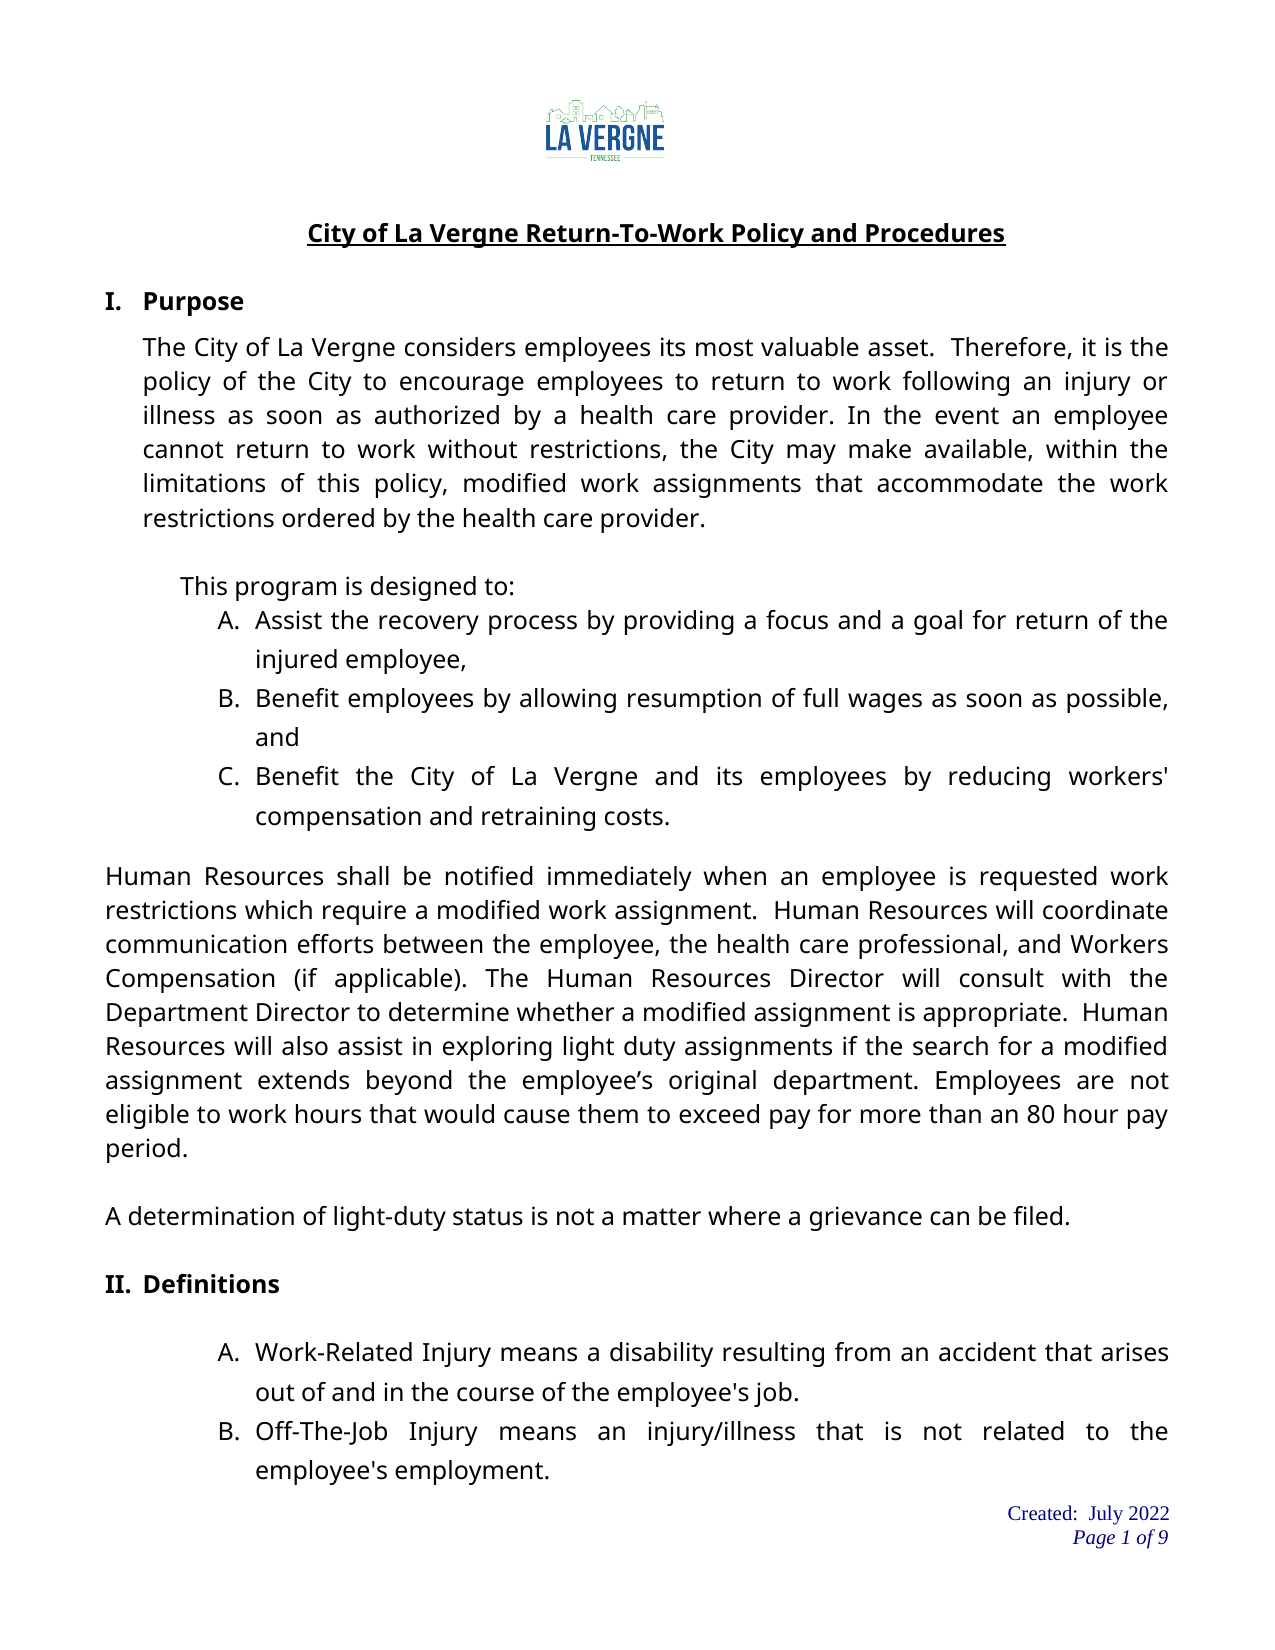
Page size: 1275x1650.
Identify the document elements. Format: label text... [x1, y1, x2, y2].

list Work-Related Injury means a disability resulting from an accident that arises out of and in the course of the employee's job. [217, 1335, 1170, 1408]
list Definitions [105, 1267, 1170, 1301]
list City of La Vergne Return-To-Work Policy and Procedures [142, 215, 1170, 249]
list Purpose [105, 283, 1170, 317]
list Benefit employees by allowing resumption of full wages as soon as possible, and [217, 681, 1170, 754]
list Assist the recovery process by providing a focus and a goal for return of the injured employee, [217, 602, 1170, 676]
text The City of La Vergne considers employees its most valuable asset. Therefore, it is the policy of the City to encourage employees to return to work following an injury or illness as soon as authorized by a health care provider. In the event an employee cannot return to work without restrictions, the City may make available, within the limitations of this policy, modified work assignments that accommodate the work restrictions ordered by the health care provider. [142, 330, 1170, 534]
picture [520, 75, 689, 187]
list Benefit the City of La Vergne and its employees by reducing workers' compensation and retraining costs. [217, 759, 1170, 832]
text This program is designed to: [105, 568, 1170, 602]
text A determination of light-duty status is not a matter where a grievance can be filed. [105, 1199, 1170, 1233]
list Off-The-Job Injury means an injury/illness that is not related to the employee's employment. [217, 1413, 1170, 1487]
text Human Resources shall be notified immediately when an employee is requested work restrictions which require a modified work assignment. Human Resources will coordinate communication efforts between the employee, the health care professional, and Workers Compensation (if applicable). The Human Resources Director will consult with the Department Director to determine whether a modified assignment is appropriate. Human Resources will also assist in exploring light duty assignments if the search for a modified assignment extends beyond the employee’s original department. Employees are not eligible to work hours that would cause them to exceed pay for more than an 80 hour pay period. [105, 858, 1170, 1165]
